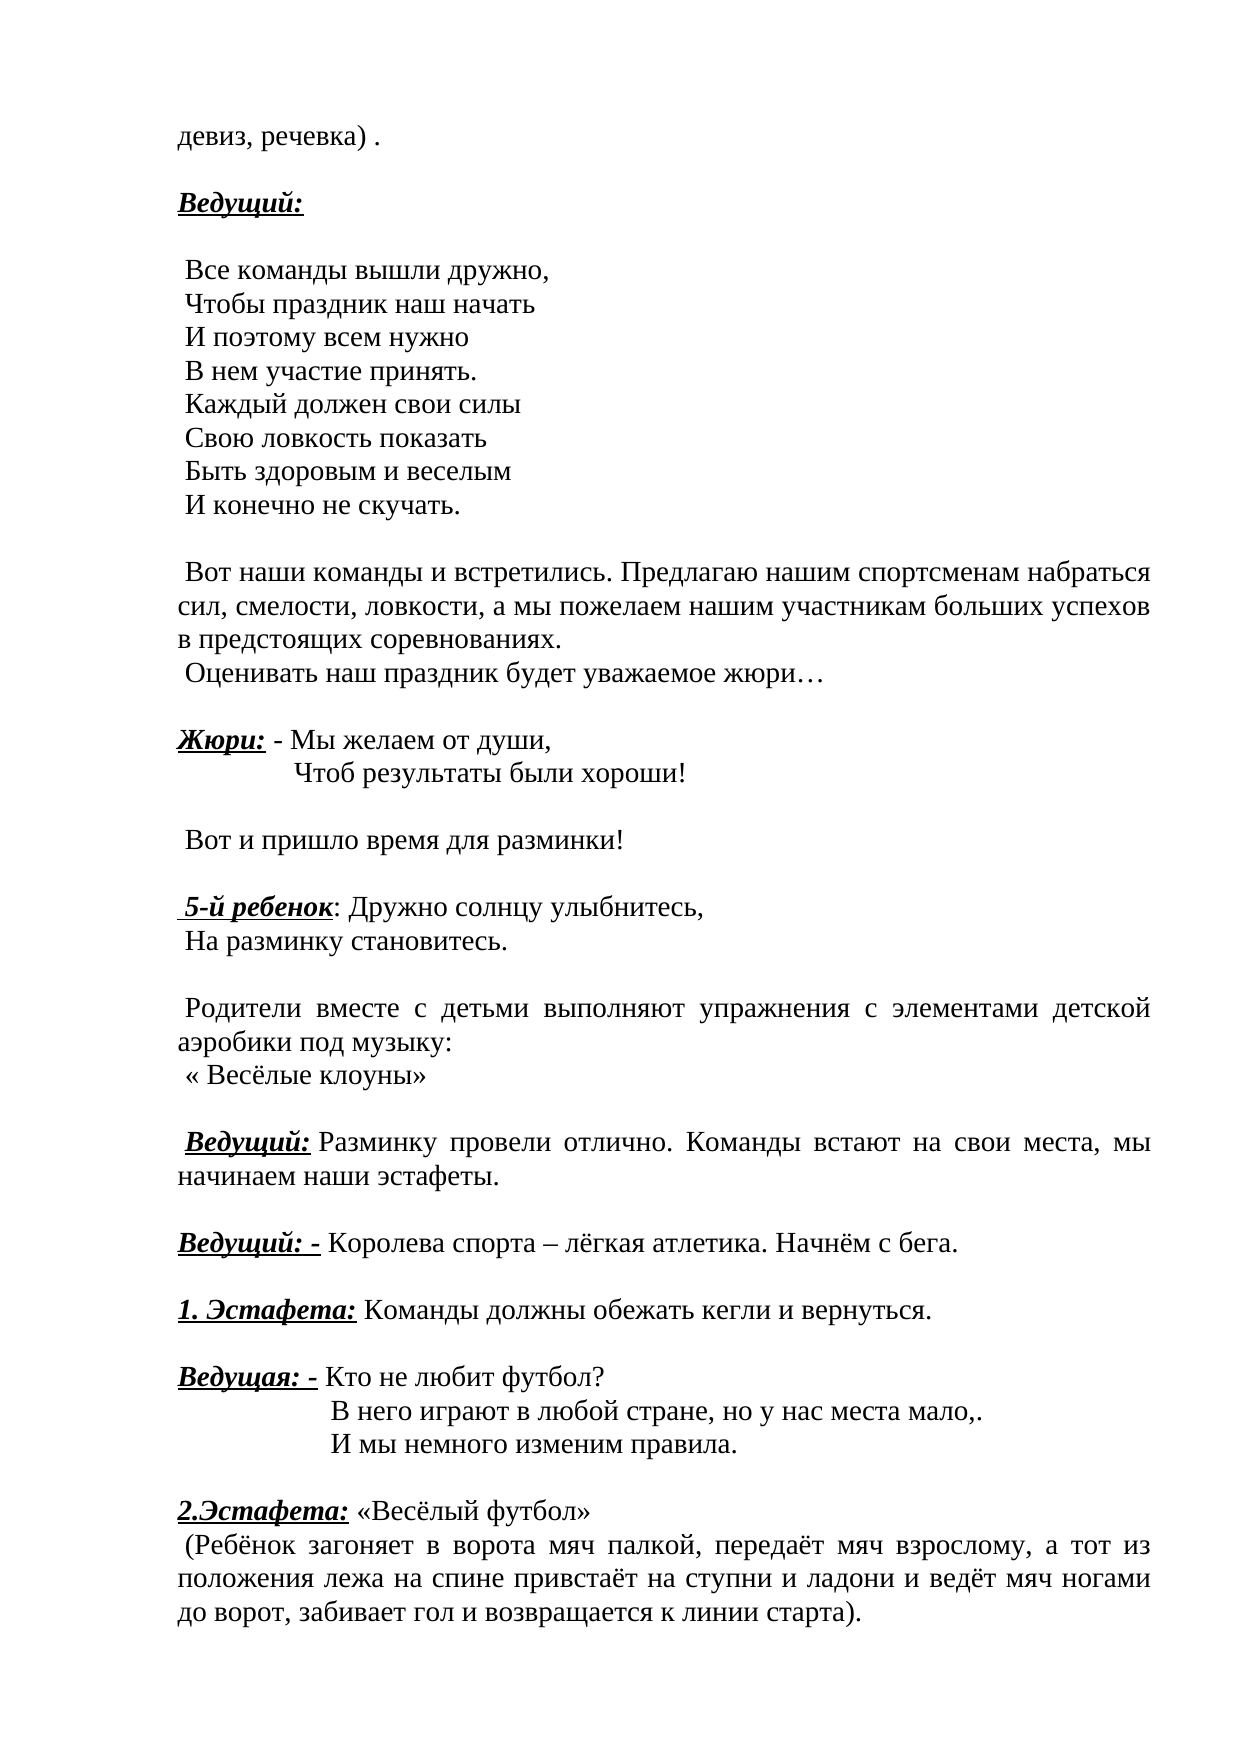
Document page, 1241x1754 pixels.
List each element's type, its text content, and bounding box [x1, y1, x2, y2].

text Вот наши команды и встретились. Предлагаю нашим спортсменам набраться сил, смелости, ловкости, а мы пожелаем нашим участникам больших успехов в предстоящих соревнованиях. [177, 554, 1152, 655]
text « Весёлые клоуны» [177, 1057, 1152, 1091]
text Ведущий: - Королева спорта – лёгкая атлетика. Начнём с бега. [177, 1225, 1152, 1258]
text 5-й ребенок: Дружно солнцу улыбнитесь, [177, 889, 1152, 923]
text Чтоб результаты были хороши! [177, 755, 1152, 789]
text Быть здоровым и веселым [177, 453, 1152, 487]
text Свою ловкость показать [177, 420, 1152, 453]
text 2.Эстафета: «Весёлый футбол» [177, 1493, 1152, 1527]
text Оценивать наш праздник будет уважаемое жюри… [177, 655, 1152, 688]
text Жюри: - Мы желаем от души, [177, 722, 1152, 755]
text В нем участие принять. [177, 353, 1152, 386]
text Ведущая: - Кто не любит футбол? [177, 1359, 1152, 1393]
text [177, 118, 1152, 152]
text Вот и пришло время для разминки! [177, 822, 1152, 856]
text На разминку становитесь. [177, 923, 1152, 957]
text Ведущий: Разминку провели отлично. Команды встают на свои места, мы начинаем наши эстафеты. [177, 1124, 1152, 1191]
text В него играют в любой стране, но у нас места мало,. [177, 1393, 1152, 1426]
text И конечно не скучать. [177, 487, 1152, 521]
text И поэтому всем нужно [177, 319, 1152, 353]
text Родители вместе с детьми выполняют упражнения с элементами детской аэробики под музыку: [177, 990, 1152, 1057]
text Ведущий: [177, 185, 1152, 219]
text Все команды вышли дружно, [177, 252, 1152, 286]
text И мы немного изменим правила. [177, 1426, 1152, 1460]
text (Ребёнок загоняет в ворота мяч палкой, передаёт мяч взрослому, а тот из положения лежа на спине привстаёт на ступни и ладони и ведёт мяч ногами до ворот, забивает гол и возвращается к линии старта). [177, 1527, 1152, 1627]
text Каждый должен свои силы [177, 386, 1152, 420]
text 1. Эстафета: Команды должны обежать кегли и вернуться. [177, 1292, 1152, 1326]
text Чтобы праздник наш начать [177, 286, 1152, 319]
